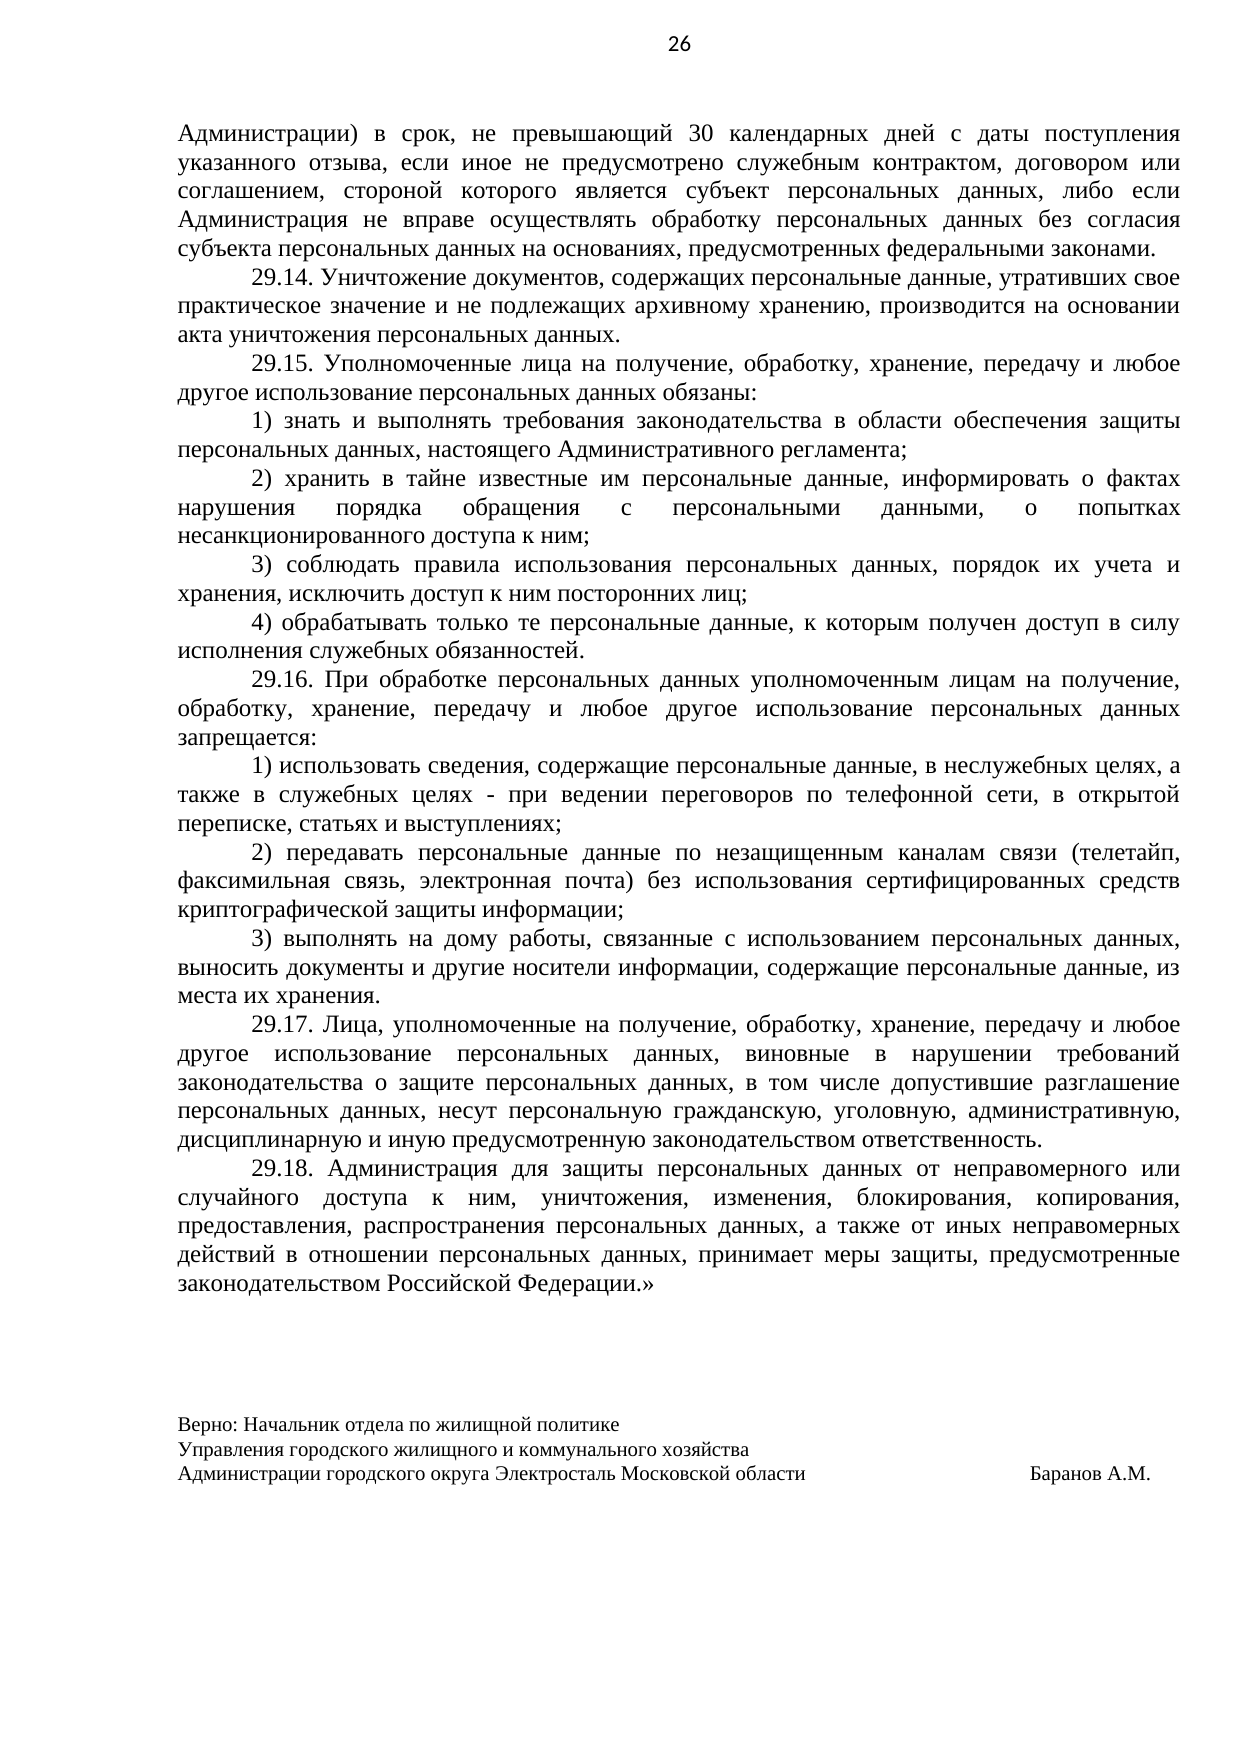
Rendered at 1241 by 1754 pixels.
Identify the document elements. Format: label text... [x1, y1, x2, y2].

subtitle Администрации городского округа Электросталь Московской области Баранов А.М. [177, 1461, 1181, 1485]
text Верно: Начальник отдела по жилищной политике [177, 1412, 1181, 1436]
text 1) знать и выполнять требования законодательства в области обеспечения защиты персональных данных, настоящего Административного регламента; [177, 406, 1181, 463]
text 29.15. Уполномоченные лица на получение, обработку, хранение, передачу и любое другое использование персональных данных обязаны: [177, 348, 1181, 406]
text 29.18. Администрация для защиты персональных данных от неправомерного или случайного доступа к ним, уничтожения, изменения, блокирования, копирования, предоставления, распространения персональных данных, а также от иных неправомерных действий в отношении персональных данных, принимает меры защиты, предусмотренные законодательством Российской Федерации.» [177, 1153, 1181, 1297]
text 2) передавать персональные данные по незащищенным каналам связи (телетайп, факсимильная связь, электронная почта) без использования сертифицированных средств криптографической защиты информации; [177, 837, 1181, 923]
text 3) выполнять на дому работы, связанные с использованием персональных данных, выносить документы и другие носители информации, содержащие персональные данные, из места их хранения. [177, 923, 1181, 1009]
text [177, 118, 1181, 262]
text 1) использовать сведения, содержащие персональные данные, в неслужебных целях, а также в служебных целях - при ведении переговоров по телефонной сети, в открытой переписке, статьях и выступлениях; [177, 751, 1181, 837]
text 3) соблюдать правила использования персональных данных, порядок их учета и хранения, исключить доступ к ним посторонних лиц; [177, 549, 1181, 607]
text 4) обрабатывать только те персональные данные, к которым получен доступ в силу исполнения служебных обязанностей. [177, 607, 1181, 664]
text 29.16. При обработке персональных данных уполномоченным лицам на получение, обработку, хранение, передачу и любое другое использование персональных данных запрещается: [177, 664, 1181, 751]
text 29.17. Лица, уполномоченные на получение, обработку, хранение, передачу и любое другое использование персональных данных, виновные в нарушении требований законодательства о защите персональных данных, в том числе допустившие разглашение персональных данных, несут персональную гражданскую, уголовную, административную, дисциплинарную и иную предусмотренную законодательством ответственность. [177, 1009, 1181, 1153]
text 2) хранить в тайне известные им персональные данные, информировать о фактах нарушения порядка обращения с персональными данными, о попытках несанкционированного доступа к ним; [177, 463, 1181, 549]
text Управления городского жилищного и коммунального хозяйства [177, 1436, 1181, 1461]
text 29.14. Уничтожение документов, содержащих персональные данные, утративших свое практическое значение и не подлежащих архивному хранению, производится на основании акта уничтожения персональных данных. [177, 262, 1181, 348]
